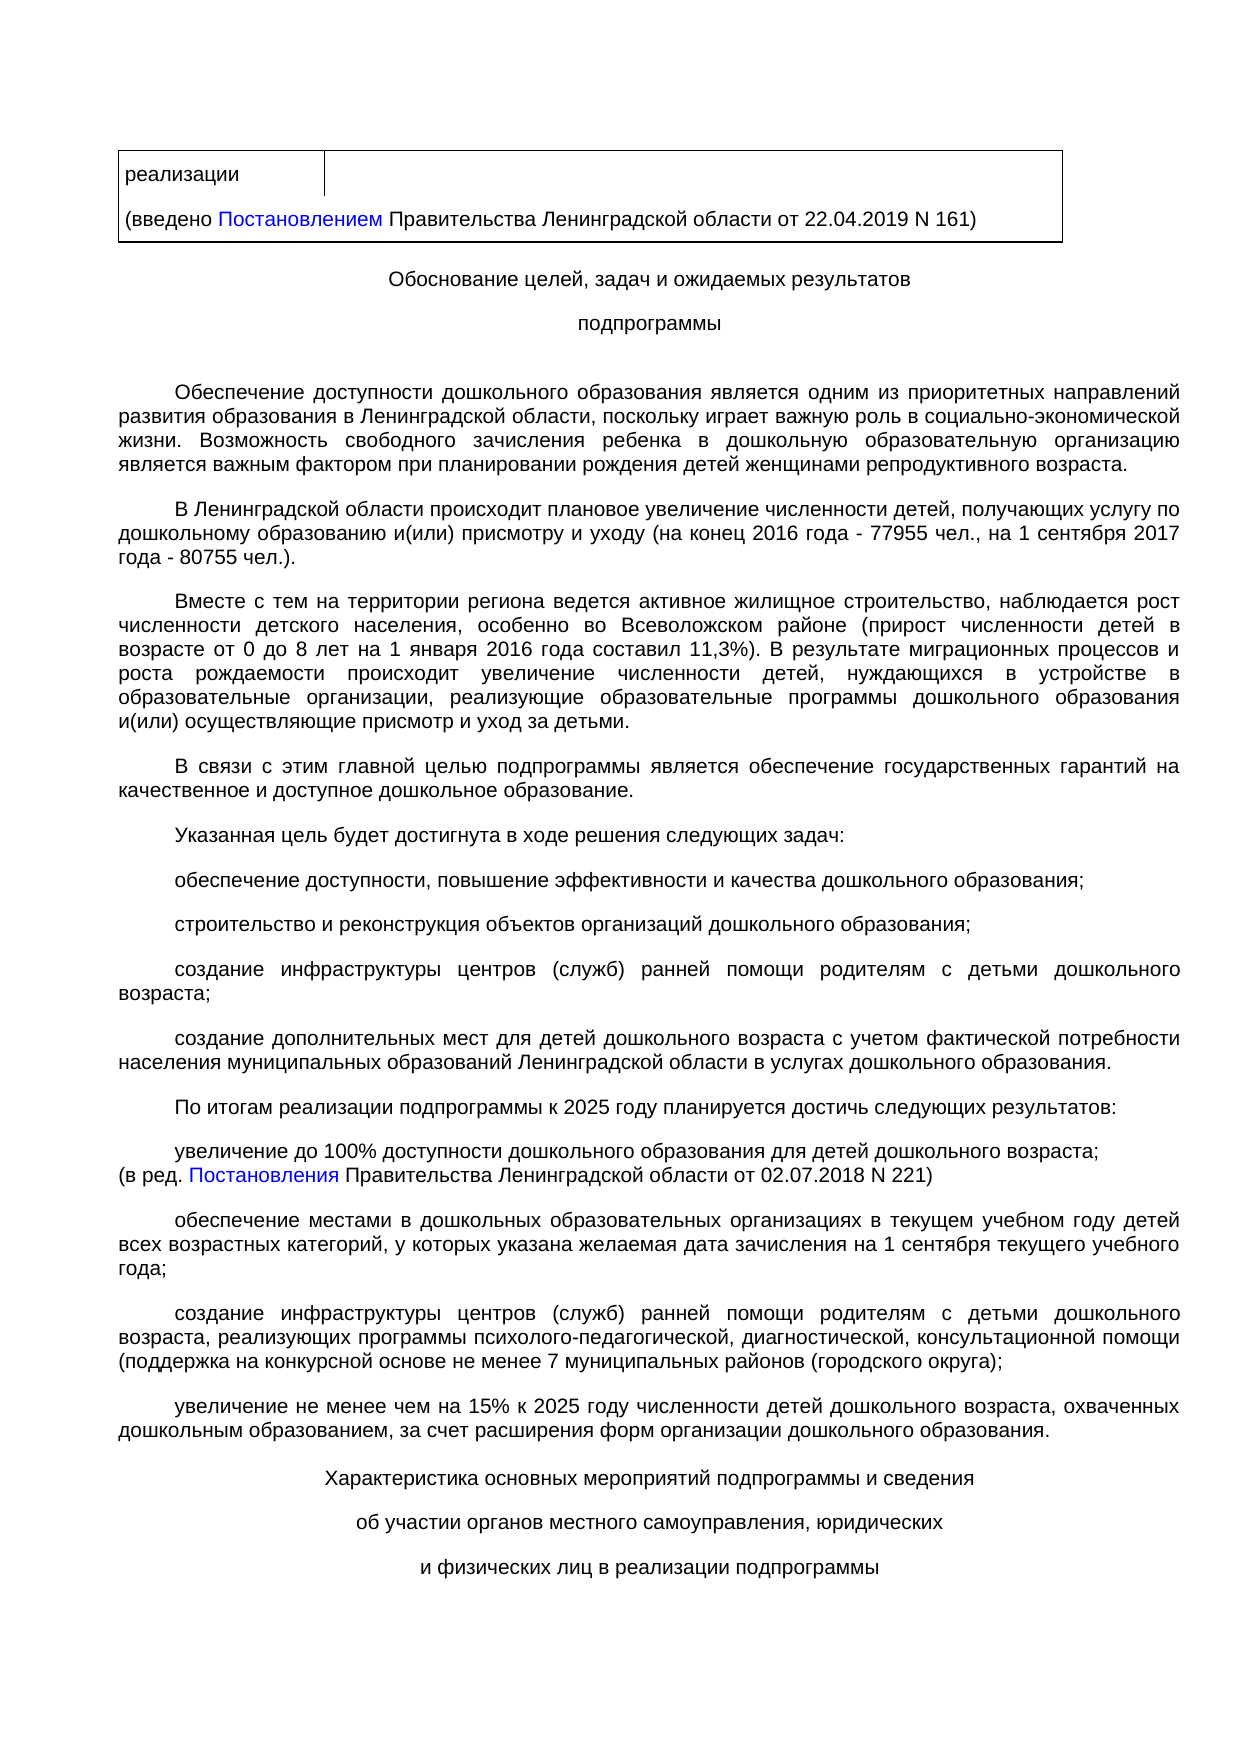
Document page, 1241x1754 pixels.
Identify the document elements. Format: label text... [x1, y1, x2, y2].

text увеличение до 100% доступности дошкольного образования для детей дошкольного возраста; [118, 1139, 1181, 1163]
text увеличение не менее чем на 15% к 2025 году численности детей дошкольного возраста, охваченных дошкольным образованием, за счет расширения форм организации дошкольного образования. [118, 1393, 1181, 1441]
text Указанная цель будет достигнута в ходе решения следующих задач: [118, 823, 1181, 847]
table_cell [325, 151, 1062, 196]
text создание дополнительных мест для детей дошкольного возраста с учетом фактической потребности населения муниципальных образований Ленинградской области в услугах дошкольного образования. [118, 1026, 1181, 1074]
text По итогам реализации подпрограммы к 2025 году планируется достичь следующих результатов: [118, 1094, 1181, 1118]
text подпрограммы [118, 311, 1181, 335]
text В связи с этим главной целью подпрограммы является обеспечение государственных гарантий на качественное и доступное дошкольное образование. [118, 754, 1181, 802]
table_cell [119, 151, 324, 196]
text Обоснование целей, задач и ожидаемых результатов [118, 266, 1181, 290]
text В Ленинградской области происходит плановое увеличение численности детей, получающих услугу по дошкольному образованию и(или) присмотру и уходу (на конец 2016 года - 77955 чел., на 1 сентября 2017 года - 80755 чел.). [118, 497, 1181, 568]
text Характеристика основных мероприятий подпрограммы и сведения [118, 1465, 1181, 1489]
text Вместе с тем на территории региона ведется активное жилищное строительство, наблюдается рост численности детского населения, особенно во Всеволожском районе (прирост численности детей в возрасте от 0 до 8 лет на 1 января 2016 года составил 11,3%). В результате миграционных процессов и роста рождаемости происходит увеличение численности детей, нуждающихся в устройстве в образовательные организации, реализующие образовательные программы дошкольного образования и(или) осуществляющие присмотр и уход за детьми. [118, 589, 1181, 733]
text создание инфраструктуры центров (служб) ранней помощи родителям с детьми дошкольного возраста; [118, 957, 1181, 1005]
text об участии органов местного самоуправления, юридических [118, 1510, 1181, 1534]
text строительство и реконструкция объектов организаций дошкольного образования; [118, 912, 1181, 936]
text (в ред. Постановления Правительства Ленинградской области от 02.07.2018 N 221) [118, 1163, 1181, 1187]
text создание инфраструктуры центров (служб) ранней помощи родителям с детьми дошкольного возраста, реализующих программы психолого-педагогической, диагностической, консультационной помощи (поддержка на конкурсной основе не менее 7 муниципальных районов (городского округа); [118, 1301, 1181, 1373]
text обеспечение местами в дошкольных образовательных организациях в текущем учебном году детей всех возрастных категорий, у которых указана желаемая дата зачисления на 1 сентября текущего учебного года; [118, 1208, 1181, 1280]
text и физических лиц в реализации подпрограммы [118, 1555, 1181, 1579]
text Обеспечение доступности дошкольного образования является одним из приоритетных направлений развития образования в Ленинградской области, поскольку играет важную роль в социально-экономической жизни. Возможность свободного зачисления ребенка в дошкольную образовательную организацию является важным фактором при планировании рождения детей женщинами репродуктивного возраста. [118, 380, 1181, 476]
text обеспечение доступности, повышение эффективности и качества дошкольного образования; [118, 867, 1181, 891]
table_cell (введено Постановлением Правительства Ленинградской области от 22.04.2019 N 161) [119, 196, 1062, 241]
